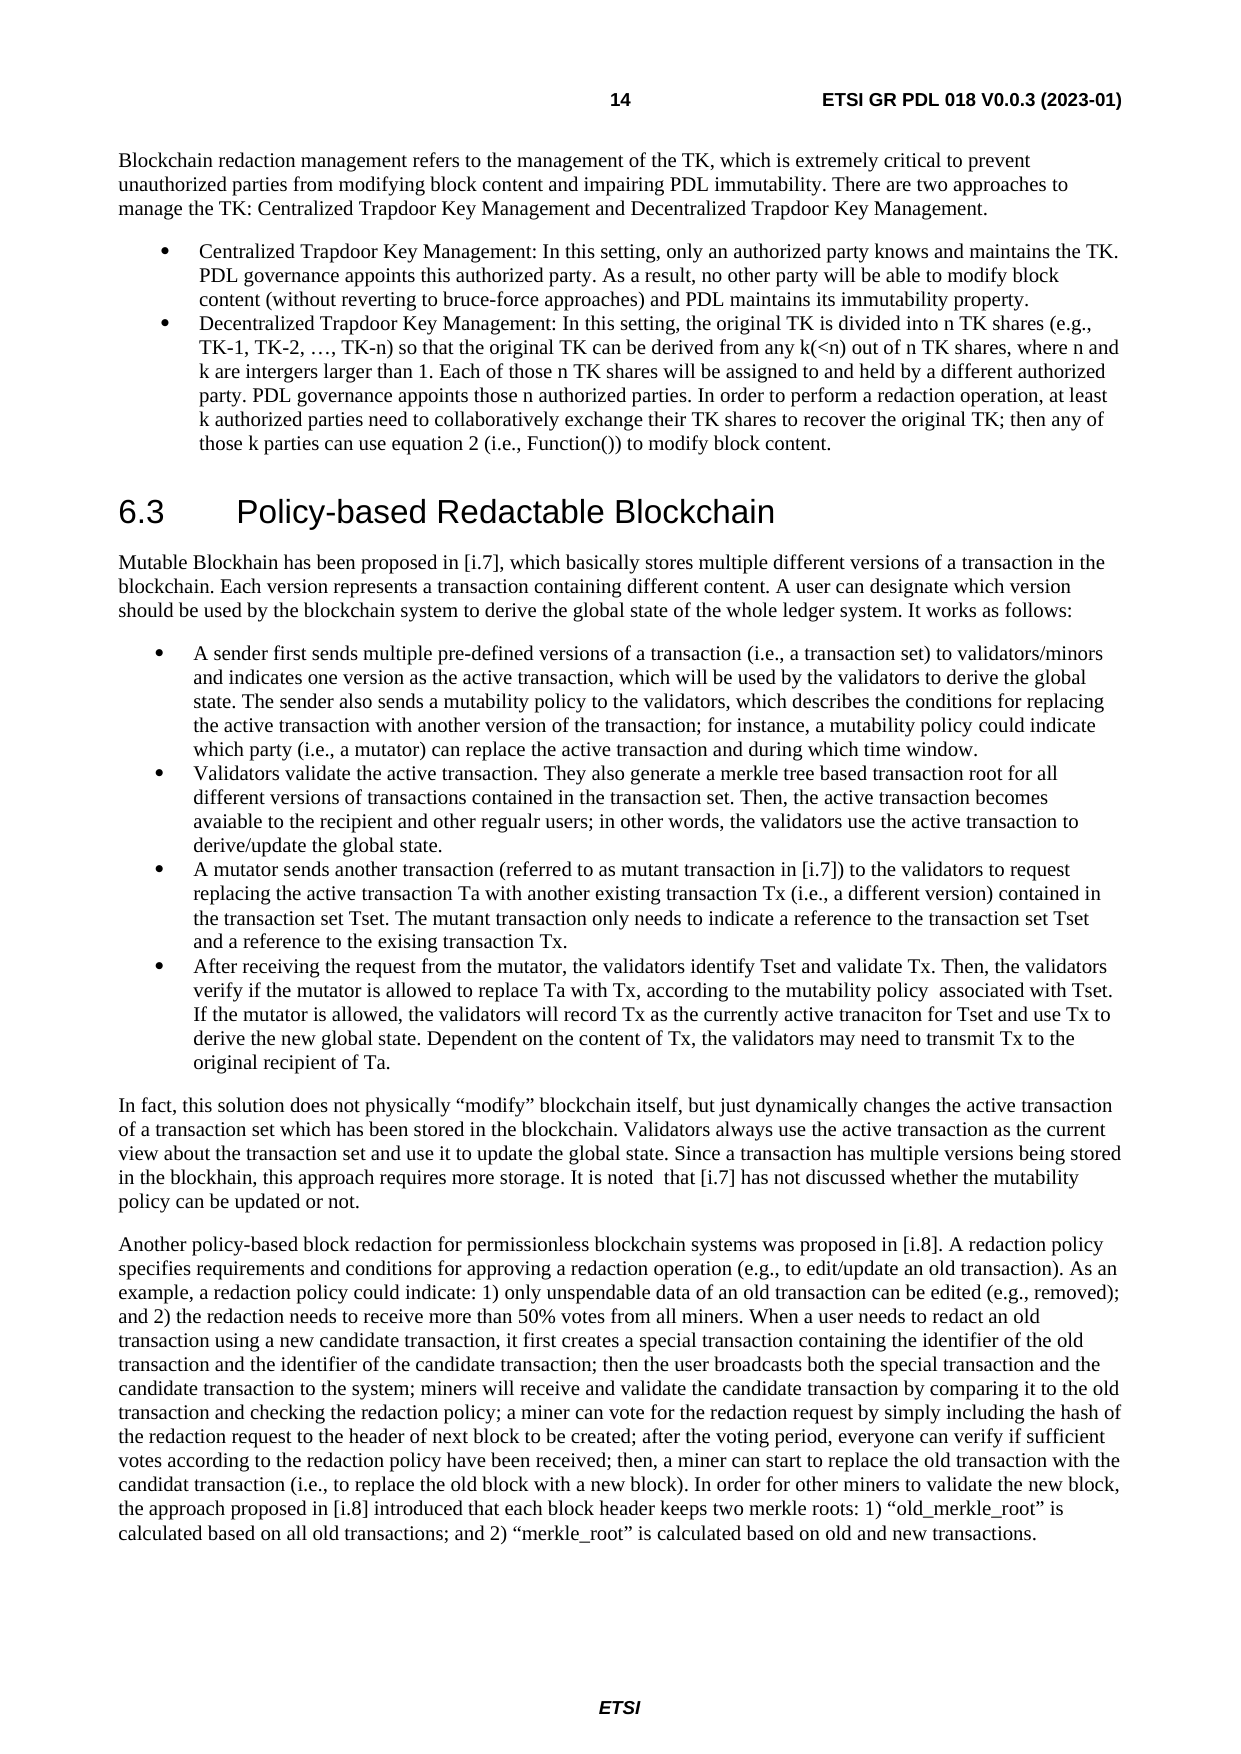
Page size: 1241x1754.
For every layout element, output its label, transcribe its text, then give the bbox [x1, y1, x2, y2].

list A sender first sends multiple pre-defined versions of a transaction (i.e., a transaction set) to validators/minors and indicates one version as the active transaction, which will be used by the validators to derive the global state. The sender also sends a mutability policy to the validators, which describes the conditions for replacing the active transaction with another version of the transaction; for instance, a mutability policy could indicate which party (i.e., a mutator) can replace the active transaction and during which time window. [156, 641, 1122, 761]
subtitle 6.3 Policy-based Redactable Blockchain [118, 493, 1122, 531]
text Mutable Blockhain has been proposed in [i.7], which basically stores multiple different versions of a transaction in the blockchain. Each version represents a transaction containing different content. A user can designate which version should be used by the blockchain system to derive the global state of the whole ledger system. It works as follows: [118, 550, 1122, 622]
text In fact, this solution does not physically “modify” blockchain itself, but just dynamically changes the active transaction of a transaction set which has been stored in the blockchain. Validators always use the active transaction as the current view about the transaction set and use it to update the global state. Since a transaction has multiple versions being stored in the blockhain, this approach requires more storage. It is noted that [i.7] has not discussed whether the mutability policy can be updated or not. [118, 1093, 1122, 1213]
list A mutator sends another transaction (referred to as mutant transaction in [i.7]) to the validators to request replacing the active transaction Ta with another existing transaction Tx (i.e., a different version) contained in the transaction set Tset. The mutant transaction only needs to indicate a reference to the transaction set Tset and a reference to the exising transaction Tx. [156, 857, 1122, 953]
list Validators validate the active transaction. They also generate a merkle tree based transaction root for all different versions of transactions contained in the transaction set. Then, the active transaction becomes avaiable to the recipient and other regualr users; in other words, the validators use the active transaction to derive/update the global state. [156, 761, 1122, 857]
text Blockchain redaction management refers to the management of the TK, which is extremely critical to prevent unauthorized parties from modifying block content and impairing PDL immutability. There are two approaches to manage the TK: Centralized Trapdoor Key Management and Decentralized Trapdoor Key Management. [118, 148, 1122, 220]
list After receiving the request from the mutator, the validators identify Tset and validate Tx. Then, the validators verify if the mutator is allowed to replace Ta with Tx, according to the mutability policy associated with Tset. If the mutator is allowed, the validators will record Tx as the currently active tranaciton for Tset and use Tx to derive the new global state. Dependent on the content of Tx, the validators may need to transmit Tx to the original recipient of Ta. [156, 953, 1122, 1074]
text Another policy-based block redaction for permissionless blockchain systems was proposed in [i.8]. A redaction policy specifies requirements and conditions for approving a redaction operation (e.g., to edit/update an old transaction). As an example, a redaction policy could indicate: 1) only unspendable data of an old transaction can be edited (e.g., removed); and 2) the redaction needs to receive more than 50% votes from all miners. When a user needs to redact an old transaction using a new candidate transaction, it first creates a special transaction containing the identifier of the old transaction and the identifier of the candidate transaction; then the user broadcasts both the special transaction and the candidate transaction to the system; miners will receive and validate the candidate transaction by comparing it to the old transaction and checking the redaction policy; a miner can vote for the redaction request by simply including the hash of the redaction request to the header of next block to be created; after the voting period, everyone can verify if sufficient votes according to the redaction policy have been received; then, a miner can start to replace the old transaction with the candidat transaction (i.e., to replace the old block with a new block). In order for other miners to validate the new block, the approach proposed in [i.8] introduced that each block header keeps two merkle roots: 1) “old_merkle_root” is calculated based on all old transactions; and 2) “merkle_root” is calculated based on old and new transactions. [118, 1232, 1122, 1544]
list Centralized Trapdoor Key Management: In this setting, only an authorized party knows and maintains the TK. PDL governance appoints this authorized party. As a result, no other party will be able to modify block content (without reverting to bruce-force approaches) and PDL maintains its immutability property. [161, 238, 1122, 311]
list Decentralized Trapdoor Key Management: In this setting, the original TK is divided into n TK shares (e.g., TK-1, TK-2, …, TK-n) so that the original TK can be derived from any k(<n) out of n TK shares, where n and k are intergers larger than 1. Each of those n TK shares will be assigned to and held by a different authorized party. PDL governance appoints those n authorized parties. In order to perform a redaction operation, at least k authorized parties need to collaboratively exchange their TK shares to recover the original TK; then any of those k parties can use equation 2 (i.e., Function()) to modify block content. [161, 311, 1122, 455]
